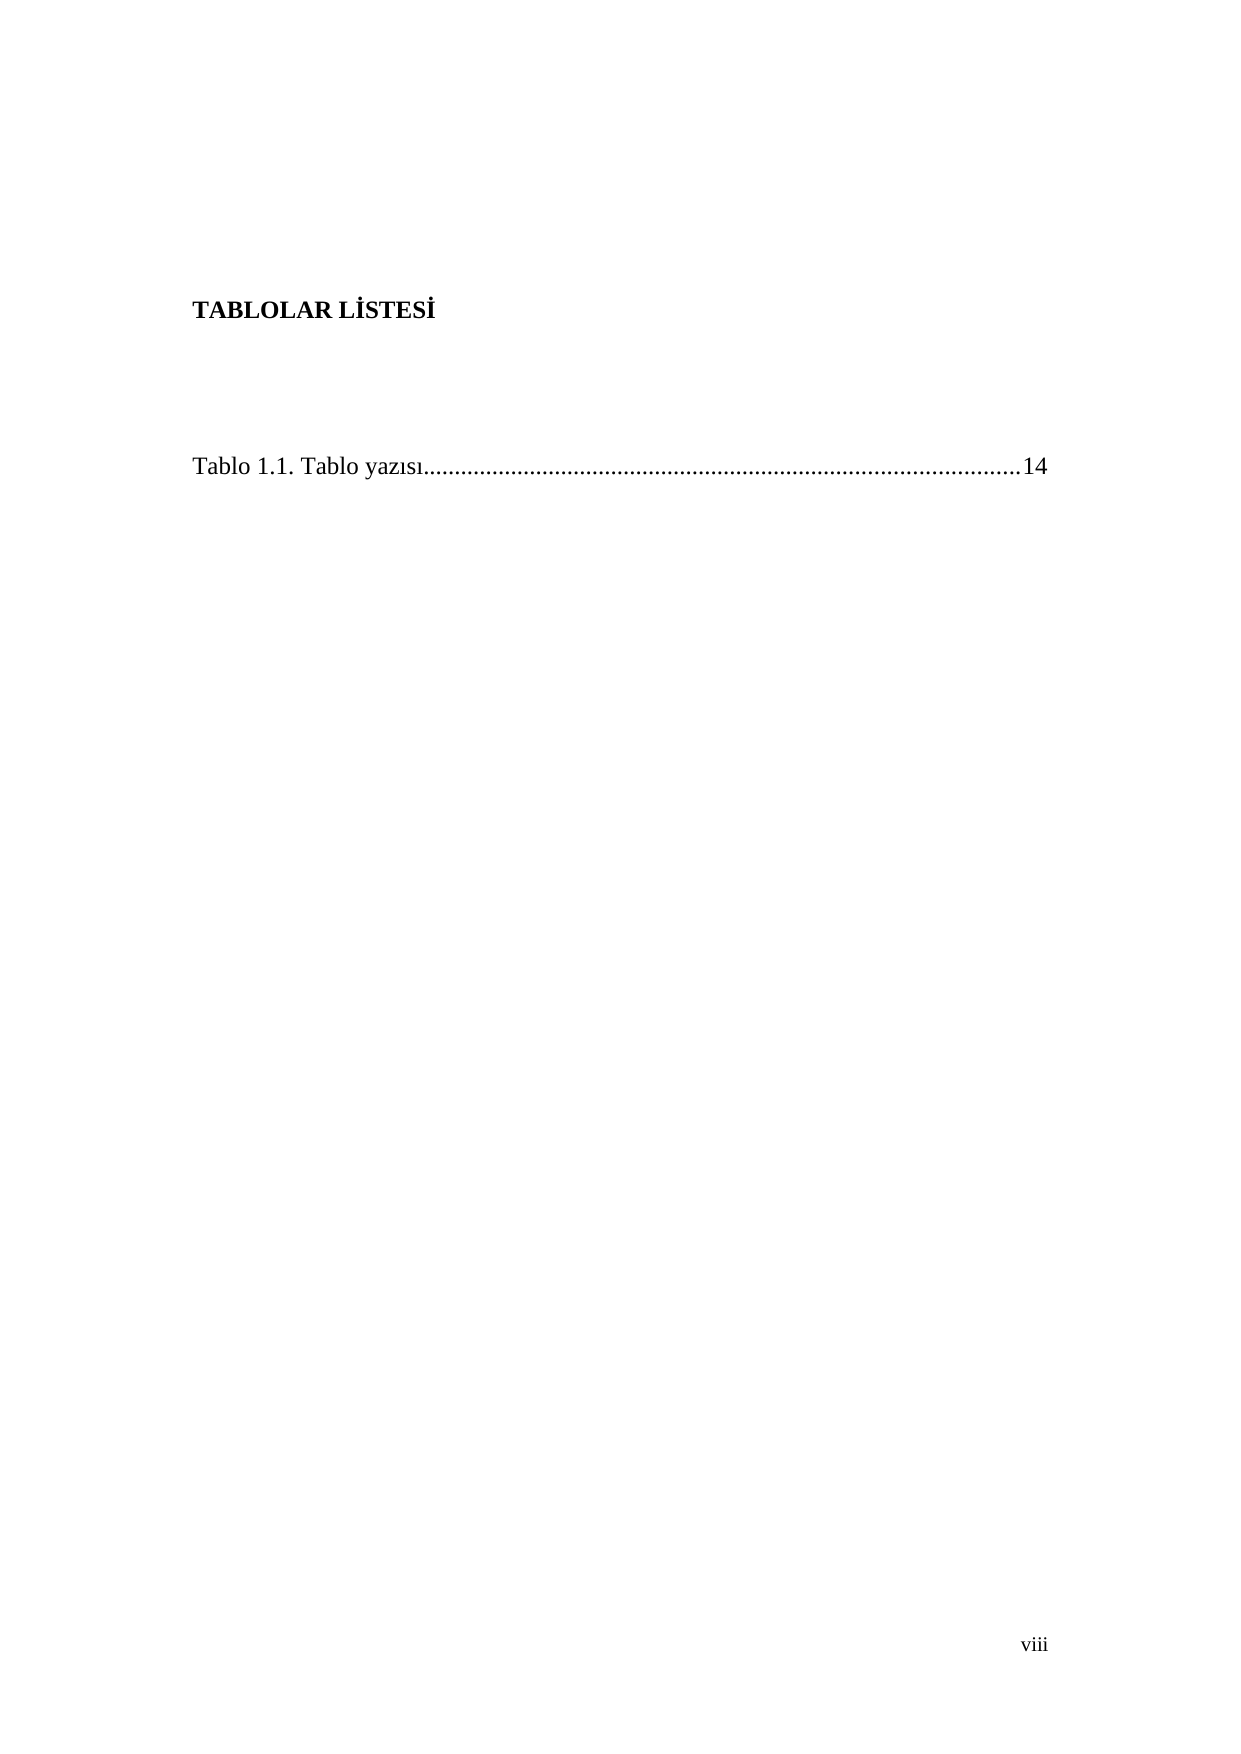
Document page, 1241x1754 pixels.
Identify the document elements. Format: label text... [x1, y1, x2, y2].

text TABLOLAR LİSTESİ [192, 295, 1048, 324]
text Tablo 1.1. Tablo yazısı. 14 [192, 451, 1048, 480]
